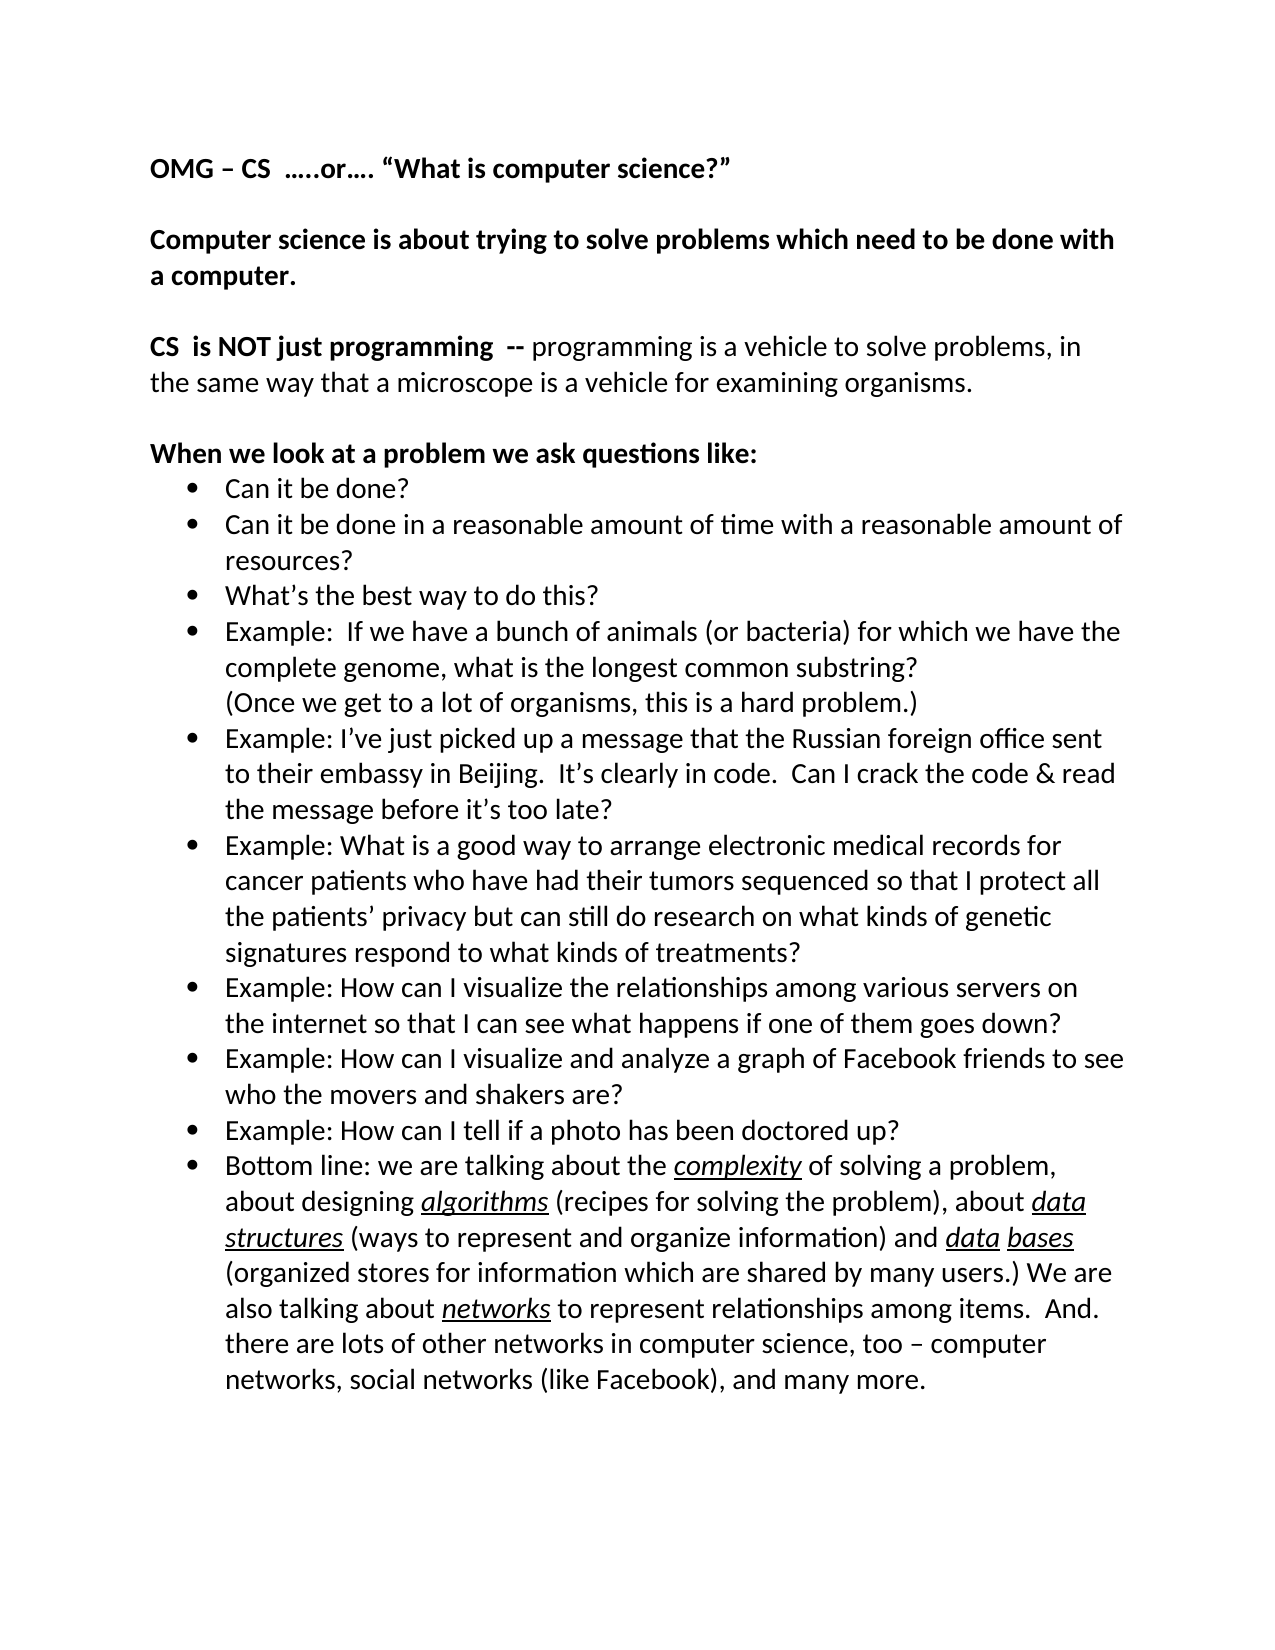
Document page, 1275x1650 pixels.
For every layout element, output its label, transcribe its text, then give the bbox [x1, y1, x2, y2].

list Bottom line: we are talking about the complexity of solving a problem, about designing algorithms (recipes for solving the problem), about data structures (ways to represent and organize information) and data bases (organized stores for information which are shared by many users.) We are also talking about networks to represent relationships among items. And. there are lots of other networks in computer science, too – computer networks, social networks (like Facebook), and many more. [187, 1147, 1125, 1397]
list Example: How can I visualize the relationships among various servers on the internet so that I can see what happens if one of them goes down? [187, 969, 1125, 1041]
text When we look at a problem we ask questions like: [150, 435, 1125, 471]
text OMG – CS …..or…. “What is computer science?” [150, 150, 1125, 186]
list Can it be done in a reasonable amount of time with a reasonable amount of resources? [187, 506, 1125, 577]
text Computer science is about trying to solve problems which need to be done with a computer. [150, 221, 1125, 292]
list Example: I’ve just picked up a message that the Russian foreign office sent to their embassy in Beijing. It’s clearly in code. Can I crack the code & read the message before it’s too late? [187, 720, 1125, 827]
list Example: How can I visualize and analyze a graph of Facebook friends to see who the movers and shakers are? [187, 1041, 1125, 1112]
text CS is NOT just programming -- programming is a vehicle to solve problems, in the same way that a microscope is a vehicle for examining organisms. [150, 328, 1125, 399]
list Example: What is a good way to arrange electronic medical records for cancer patients who have had their tumors sequenced so that I protect all the patients’ privacy but can still do research on what kinds of genetic signatures respond to what kinds of treatments? [187, 827, 1125, 969]
list Example: How can I tell if a photo has been doctored up? [187, 1112, 1125, 1147]
list What’s the best way to do this? [187, 577, 1125, 613]
list Can it be done? [187, 471, 1125, 506]
list Example: If we have a bunch of animals (or bacteria) for which we have the complete genome, what is the longest common substring? (Once we get to a lot of organisms, this is a hard problem.) [187, 613, 1125, 720]
